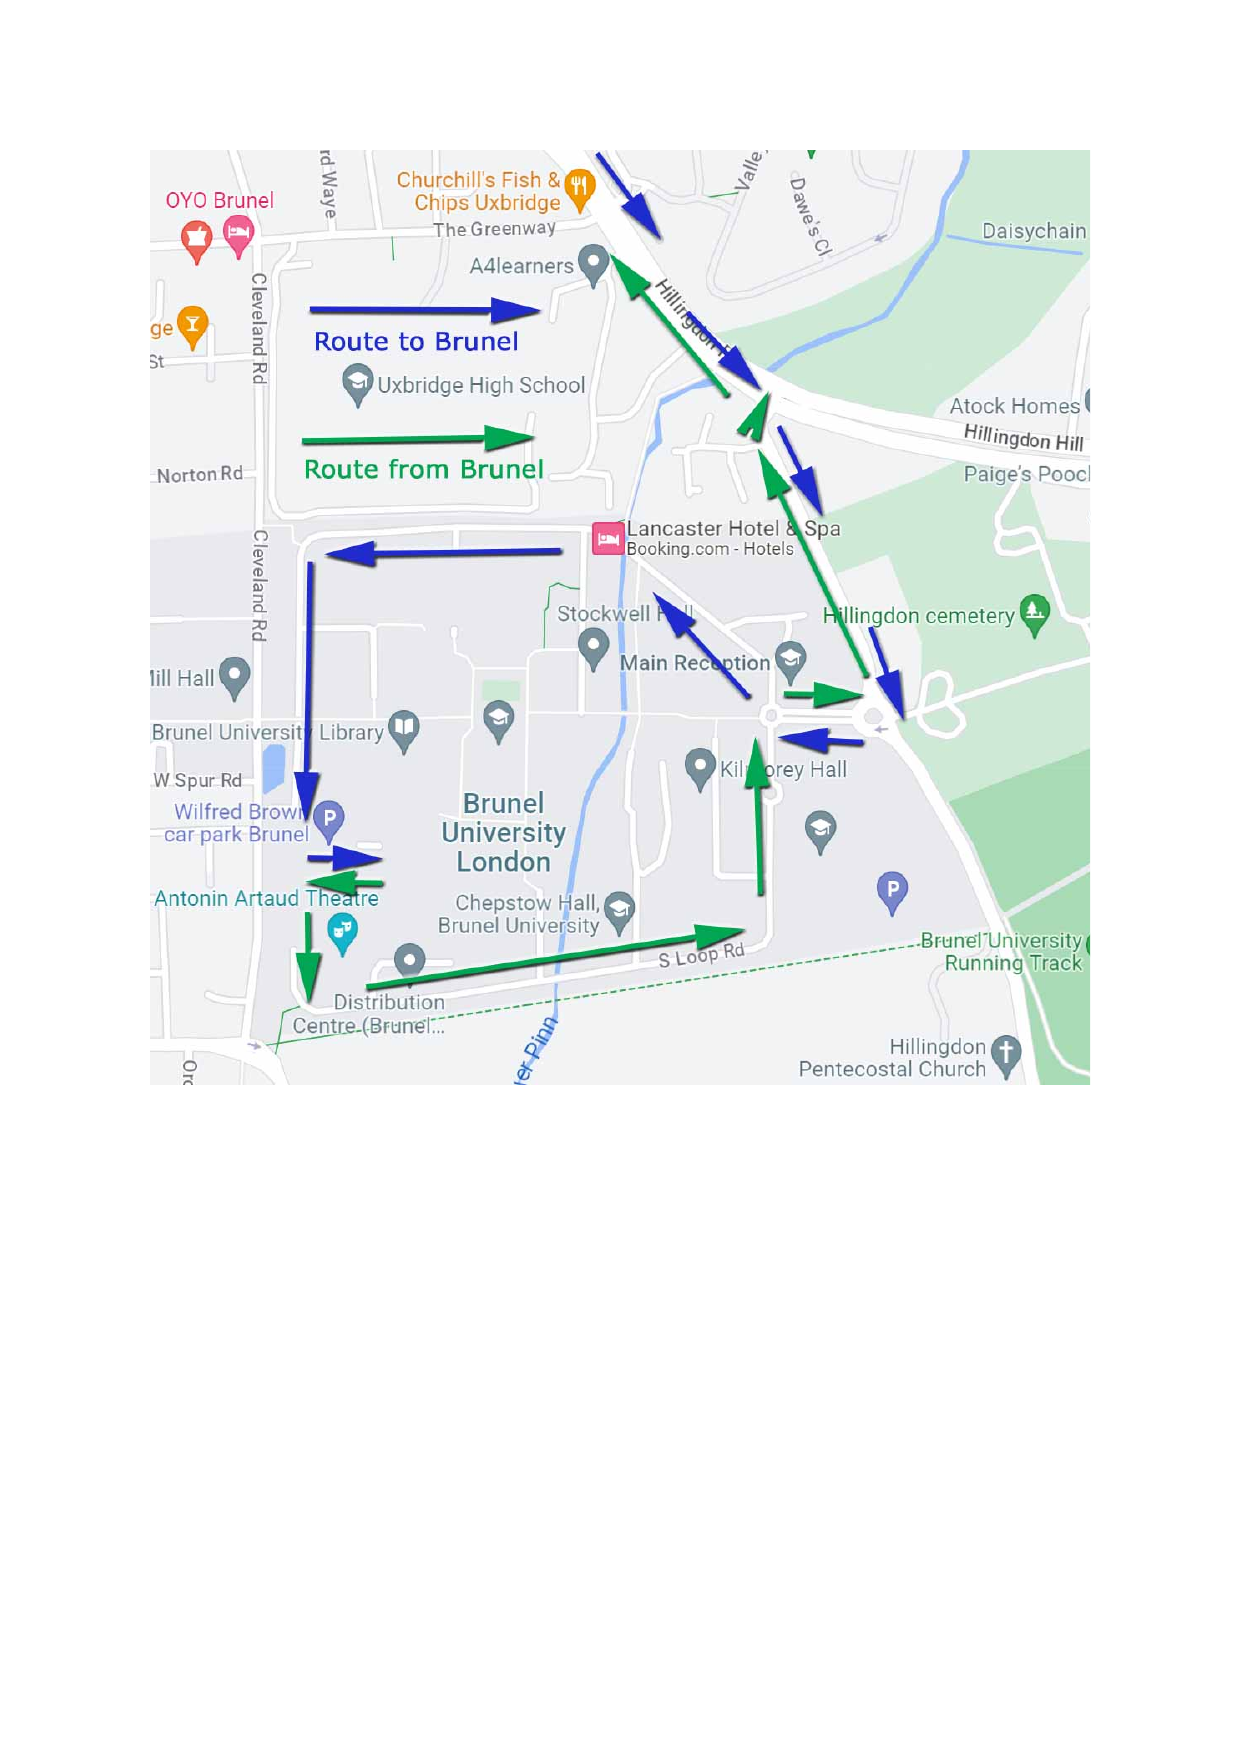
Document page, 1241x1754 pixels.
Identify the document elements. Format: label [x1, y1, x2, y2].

picture [150, 150, 1091, 1085]
